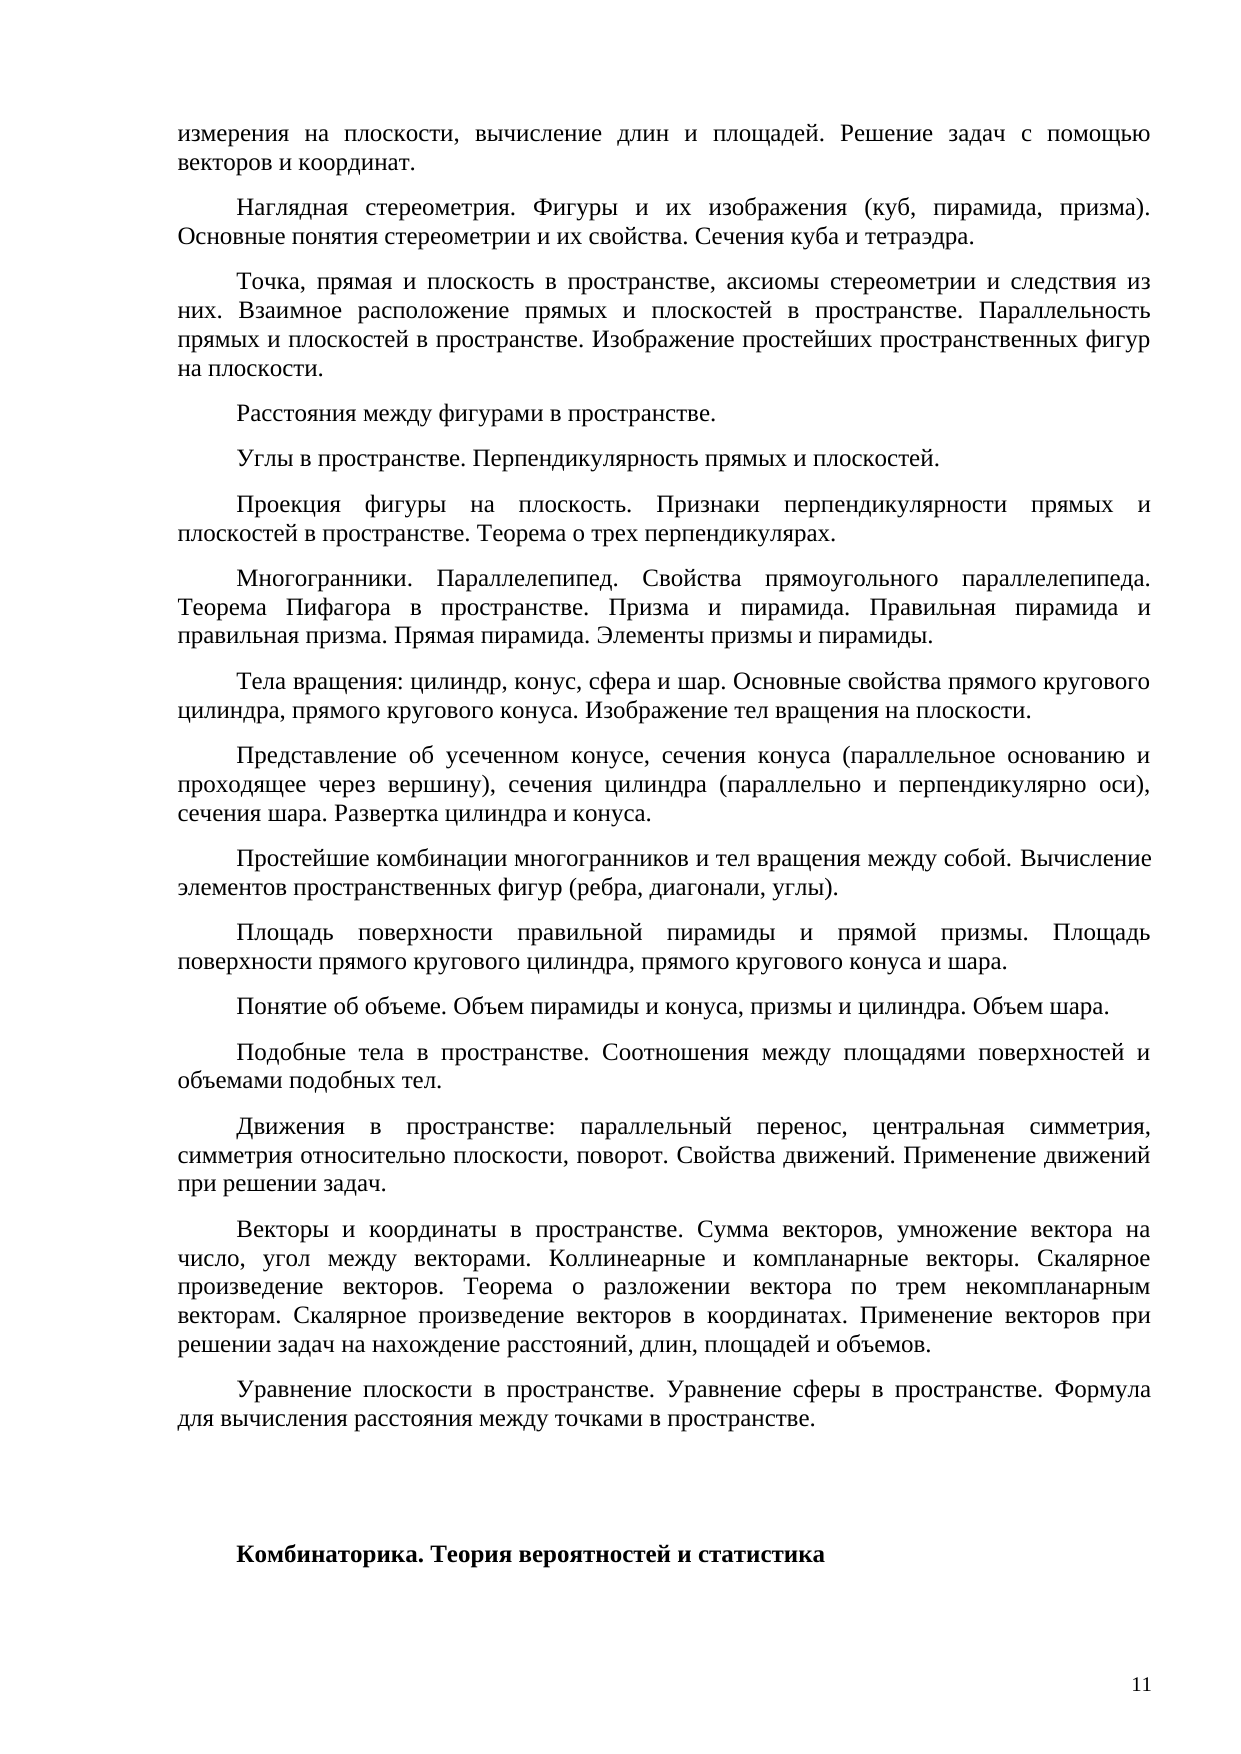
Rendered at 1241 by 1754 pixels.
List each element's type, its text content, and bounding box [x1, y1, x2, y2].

text Многогранники. Параллелепипед. Свойства прямоугольного параллелепипеда. Теорема Пифагора в пространстве. Призма и пирамида. Правильная пирамида и правильная призма. Прямая пирамида. Элементы призмы и пирамиды. [177, 563, 1152, 649]
text Представление об усеченном конусе, сечения конуса (параллельное основанию и проходящее через вершину), сечения цилиндра (параллельно и перпендикулярно оси), сечения шара. Развертка цилиндра и конуса. [177, 740, 1152, 826]
text Углы в пространстве. Перпендикулярность прямых и плоскостей. [177, 443, 1152, 472]
text Векторы и координаты в пространстве. Сумма векторов, умножение вектора на число, угол между векторами. Коллинеарные и компланарные векторы. Скалярное произведение векторов. Теорема о разложении вектора по трем некомпланарным векторам. Скалярное произведение векторов в координатах. Применение векторов при решении задач на нахождение расстояний, длин, площадей и объемов. [177, 1214, 1152, 1358]
text Наглядная стереометрия. Фигуры и их изображения (куб, пирамида, призма). Основные понятия стереометрии и их свойства. Сечения куба и тетраэдра. [177, 192, 1152, 250]
text Движения в пространстве: параллельный перенос, центральная симметрия, симметрия относительно плоскости, поворот. Свойства движений. Применение движений при решении задач. [177, 1111, 1152, 1197]
text Простейшие комбинации многогранников и тел вращения между собой. Вычисление элементов пространственных фигур (ребра, диагонали, углы). [177, 843, 1152, 901]
text Уравнение плоскости в пространстве. Уравнение сферы в пространстве. Формула для вычисления расстояния между точками в пространстве. [177, 1374, 1152, 1432]
text Подобные тела в пространстве. Соотношения между площадями поверхностей и объемами подобных тел. [177, 1037, 1152, 1094]
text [177, 118, 1152, 176]
text Тела вращения: цилиндр, конус, сфера и шар. Основные свойства прямого кругового цилиндра, прямого кругового конуса. Изображение тел вращения на плоскости. [177, 666, 1152, 723]
text Проекция фигуры на плоскость. Признаки перпендикулярности прямых и плоскостей в пространстве. Теорема о трех перпендикулярах. [177, 489, 1152, 546]
text Точка, прямая и плоскость в пространстве, аксиомы стереометрии и следствия из них. Взаимное расположение прямых и плоскостей в пространстве. Параллельность прямых и плоскостей в пространстве. Изображение простейших пространственных фигур на плоскости. [177, 266, 1152, 381]
text Комбинаторика. Теория вероятностей и статистика [177, 1539, 1152, 1568]
text Понятие об объеме. Объем пирамиды и конуса, призмы и цилиндра. Объем шара. [177, 991, 1152, 1020]
text Расстояния между фигурами в пространстве. [177, 398, 1152, 427]
text Площадь поверхности правильной пирамиды и прямой призмы. Площадь поверхности прямого кругового цилиндра, прямого кругового конуса и шара. [177, 917, 1152, 975]
